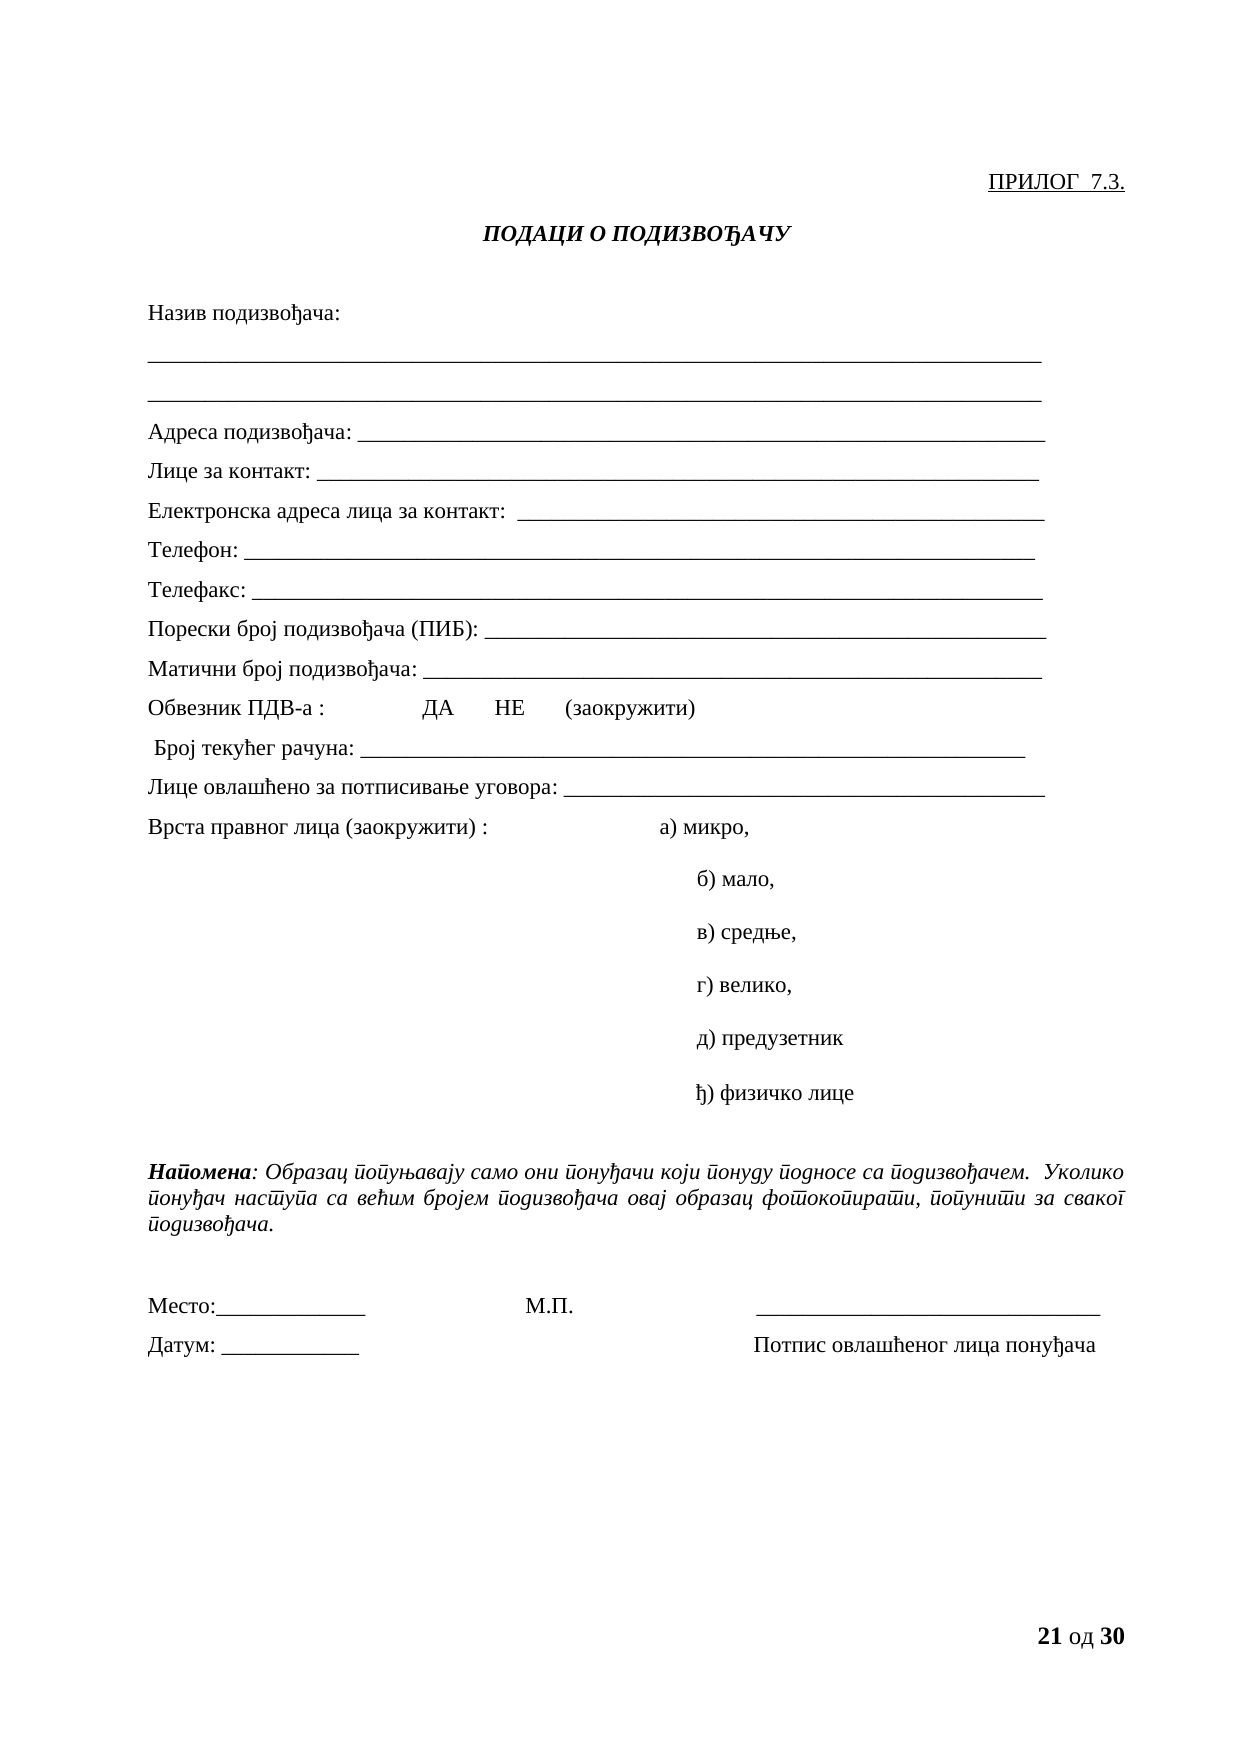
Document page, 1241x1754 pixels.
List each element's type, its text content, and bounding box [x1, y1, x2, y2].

text Назив подизвођача: [148, 299, 1125, 326]
text Место:_____________ М.П. ______________________________ [148, 1292, 1125, 1318]
text б) мало, [148, 865, 1125, 892]
text Напомена: Образац попуњавају само они понуђачи који понуду подносе са подизвођачем. Уколико понуђач наступа са већим бројем подизвођача овај образац фотокопирати, попунити за сваког подизвођача. [148, 1158, 1125, 1237]
text д) предузетник [148, 1023, 1125, 1050]
text Лице за контакт: _______________________________________________________________ [148, 457, 1125, 484]
text ______________________________________________________________________________ [148, 378, 1125, 405]
text Порески број подизвођача (ПИБ): _________________________________________________ [148, 615, 1125, 642]
text Адреса подизвођача: ____________________________________________________________ [148, 418, 1125, 444]
text ______________________________________________________________________________ [148, 339, 1125, 365]
text Матични број подизвођача: ______________________________________________________ [148, 655, 1125, 681]
text ђ) физичко лице [148, 1079, 1125, 1105]
text в) средње, [148, 918, 1125, 944]
text Врста правног лица (заокружити) : а) микро, [148, 813, 1125, 839]
text Број текућег рачуна: __________________________________________________________ [148, 734, 1125, 760]
text Датум: ____________ Потпис овлашћеног лица понуђача [148, 1331, 1125, 1357]
text Телефон: _____________________________________________________________________ [148, 536, 1125, 563]
text ПРИЛОГ 7.3. [148, 168, 1125, 194]
text Електронска адреса лица за контакт: ______________________________________________ [148, 497, 1125, 523]
text Лице овлашћено за потписивање уговора: __________________________________________ [148, 773, 1125, 799]
text ПОДАЦИ О ПОДИЗВОЂАЧУ [148, 220, 1125, 247]
text Обвезник ПДВ-а : ДА НЕ (заокружити) [148, 694, 1125, 721]
text Телефакс: _____________________________________________________________________ [148, 576, 1125, 602]
text г) велико, [148, 971, 1125, 997]
